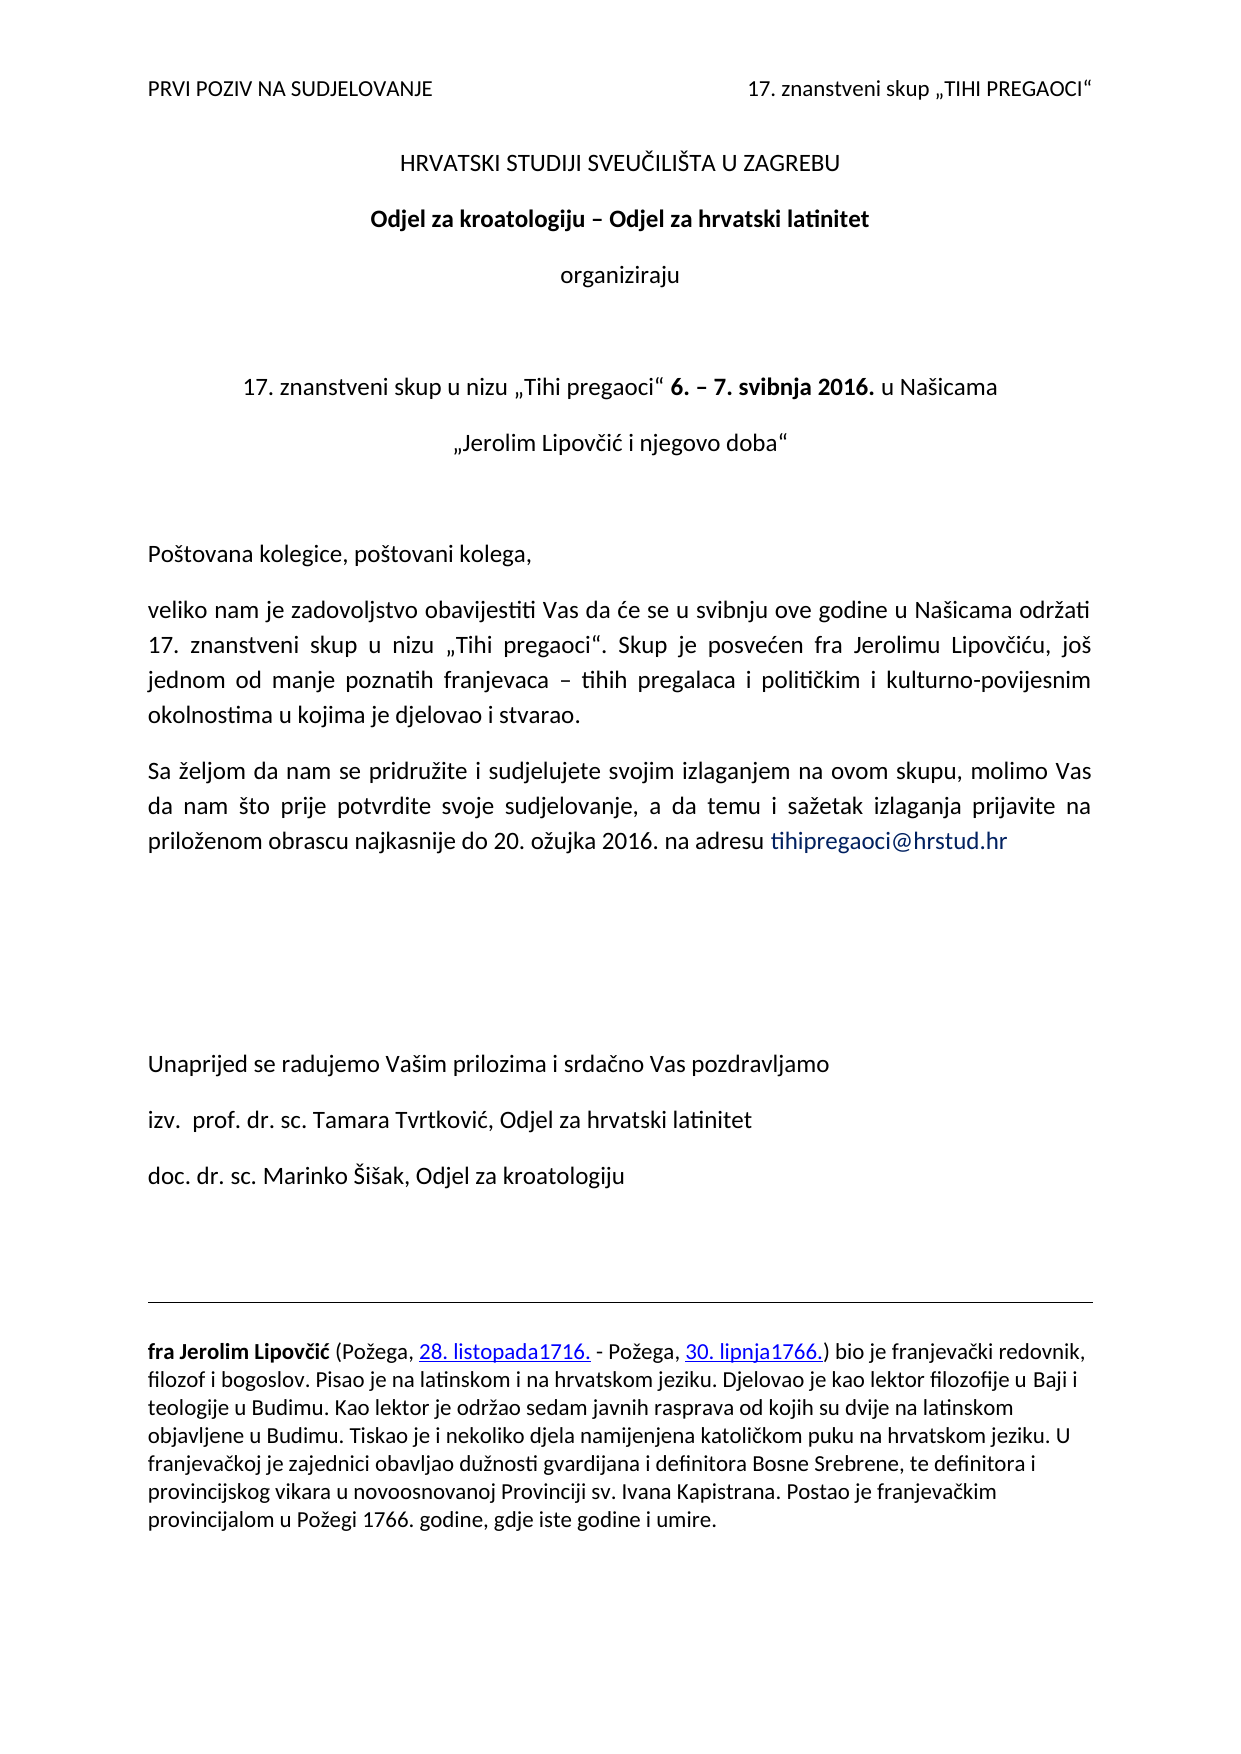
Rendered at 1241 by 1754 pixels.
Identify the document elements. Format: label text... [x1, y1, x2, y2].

text HRVATSKI STUDIJI SVEUČILIŠTA U ZAGREBU [148, 148, 1093, 178]
text izv. prof. dr. sc. Tamara Tvrtković, Odjel za hrvatski latinitet [148, 1104, 1093, 1135]
text fra Jerolim Lipovčić (Požega, 28. listopada1716. - Požega, 30. lipnja1766.) bio je franjevački redovnik, filozof i bogoslov. Pisao je na latinskom i na hrvatskom jeziku. Djelovao je kao lektor filozofije u Baji i teologije u Budimu. Kao lektor je održao sedam javnih rasprava od kojih su dvije na latinskom objavljene u Budimu. Tiskao je i nekoliko djela namijenjena katoličkom puku na hrvatskom jeziku. U franjevačkoj je zajednici obavljao dužnosti gvardijana i definitora Bosne Srebrene, te definitora i provincijskog vikara u novoosnovanoj Provinciji sv. Ivana Kapistrana. Postao je franjevačkim provincijalom u Požegi 1766. godine, gdje iste godine i umire. [148, 1337, 1093, 1533]
text organiziraju [148, 259, 1093, 290]
text Unaprijed se radujemo Vašim prilozima i srdačno Vas pozdravljamo [148, 1048, 1093, 1079]
text 17. znanstveni skup u nizu „Tihi pregaoci“ 6. – 7. svibnja 2016. u Našicama [148, 371, 1093, 401]
text Odjel za kroatologiju – Odjel za hrvatski latinitet [148, 203, 1093, 234]
text Poštovana kolegice, poštovani kolega, [148, 538, 1093, 569]
text Sa željom da nam se pridružite i sudjelujete svojim izlaganjem na ovom skupu, molimo Vas da nam što prije potvrdite svoje sudjelovanje, a da temu i sažetak izlaganja prijavite na priloženom obrascu najkasnije do 20. ožujka 2016. na adresu tihipregaoci@hrstud.hr [148, 755, 1093, 856]
text „Jerolim Lipovčić i njegovo doba“ [148, 427, 1093, 457]
text doc. dr. sc. Marinko Šišak, Odjel za kroatologiju [148, 1160, 1093, 1191]
text veliko nam je zadovoljstvo obavijestiti Vas da će se u svibnju ove godine u Našicama održati 17. znanstveni skup u nizu „Tihi pregaoci“. Skup je posvećen fra Jerolimu Lipovčiću, još jednom od manje poznatih franjevaca – tihih pregalaca i političkim i kulturno-povijesnim okolnostima u kojima je djelovao i stvarao. [148, 594, 1093, 730]
